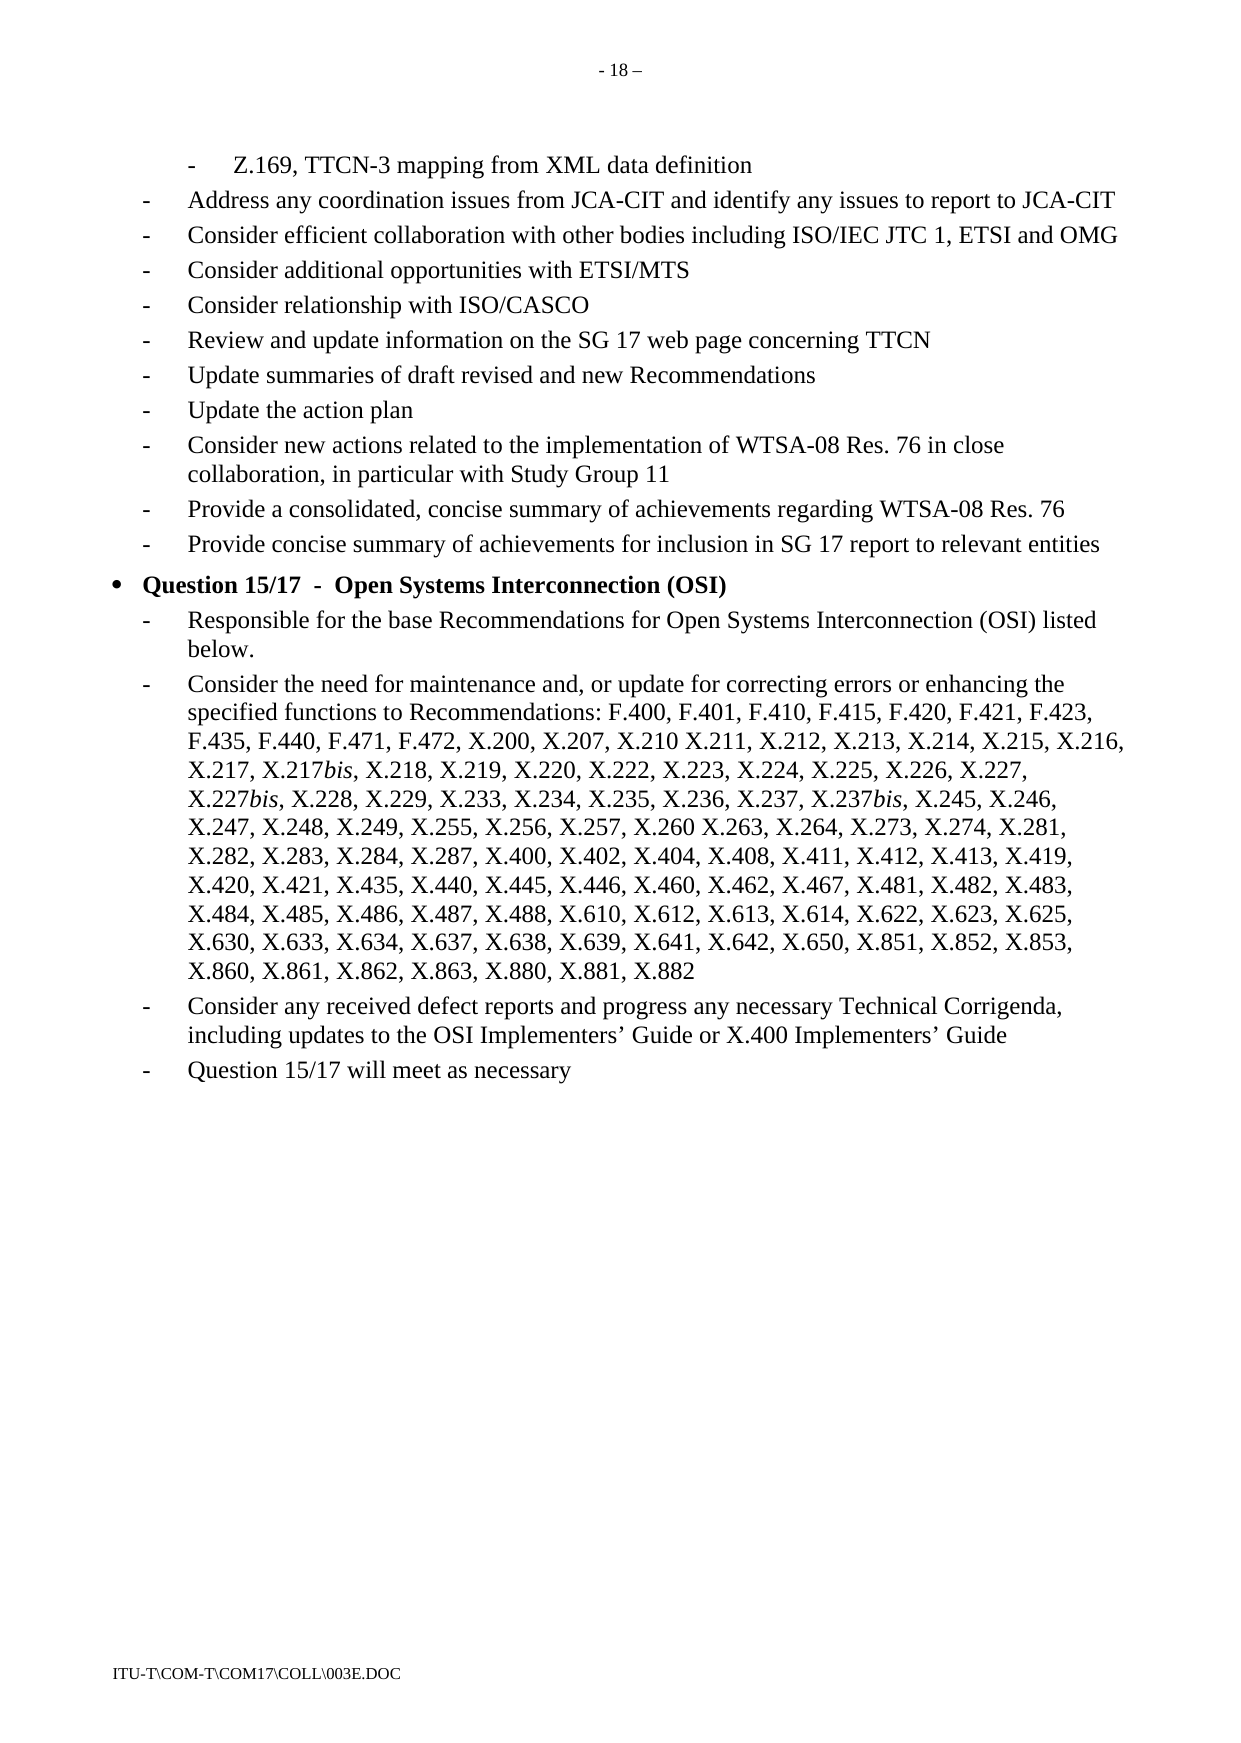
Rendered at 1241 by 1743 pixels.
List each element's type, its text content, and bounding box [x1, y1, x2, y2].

list Consider efficient collaboration with other bodies including ISO/IEC JTC 1, ETSI and OMG [142, 220, 1128, 249]
list Update the action plan [142, 395, 1128, 424]
list Address any coordination issues from JCA-CIT and identify any issues to report to JCA-CIT [142, 185, 1128, 214]
list Question 15/17 will meet as necessary [142, 1055, 1128, 1084]
list Consider relationship with ISO/CASCO [142, 290, 1128, 319]
list Update summaries of draft revised and new Recommendations [142, 360, 1128, 389]
list Responsible for the base Recommendations for Open Systems Interconnection (OSI) listed below. [142, 605, 1128, 662]
list Consider additional opportunities with ETSI/MTS [142, 255, 1128, 284]
list Consider any received defect reports and progress any necessary Technical Corrigenda, including updates to the OSI Implementers’ Guide or X.400 Implementers’ Guide [142, 991, 1128, 1049]
list Question 15/17 - Open Systems Interconnection (OSI) [112, 570, 1128, 599]
list Provide a consolidated, concise summary of achievements regarding WTSA-08 Res. 76 [142, 494, 1128, 522]
list Review and update information on the SG 17 web page concerning TTCN [142, 325, 1128, 354]
list Z.169, TTCN-3 mapping from XML data definition [187, 150, 1128, 179]
list Consider the need for maintenance and, or update for correcting errors or enhancing the specified functions to Recommendations: F.400, F.401, F.410, F.415, F.420, F.421, F.423, F.435, F.440, F.471, F.472, X.200, X.207, X.210 X.211, X.212, X.213, X.214, X.215, X.216, X.217, X.217bis, X.218, X.219, X.220, X.222, X.223, X.224, X.225, X.226, X.227, X.227bis, X.228, X.229, X.233, X.234, X.235, X.236, X.237, X.237bis, X.245, X.246, X.247, X.248, X.249, X.255, X.256, X.257, X.260 X.263, X.264, X.273, X.274, X.281, X.282, X.283, X.284, X.287, X.400, X.402, X.404, X.408, X.411, X.412, X.413, X.419, X.420, X.421, X.435, X.440, X.445, X.446, X.460, X.462, X.467, X.481, X.482, X.483, X.484, X.485, X.486, X.487, X.488, X.610, X.612, X.613, X.614, X.622, X.623, X.625, X.630, X.633, X.634, X.637, X.638, X.639, X.641, X.642, X.650, X.851, X.852, X.853, X.860, X.861, X.862, X.863, X.880, X.881, X.882 [142, 669, 1128, 985]
list Consider new actions related to the implementation of WTSA-08 Res. 76 in close collaboration, in particular with Study Group 11 [142, 430, 1128, 487]
list Provide concise summary of achievements for inclusion in SG 17 report to relevant entities [142, 529, 1128, 557]
